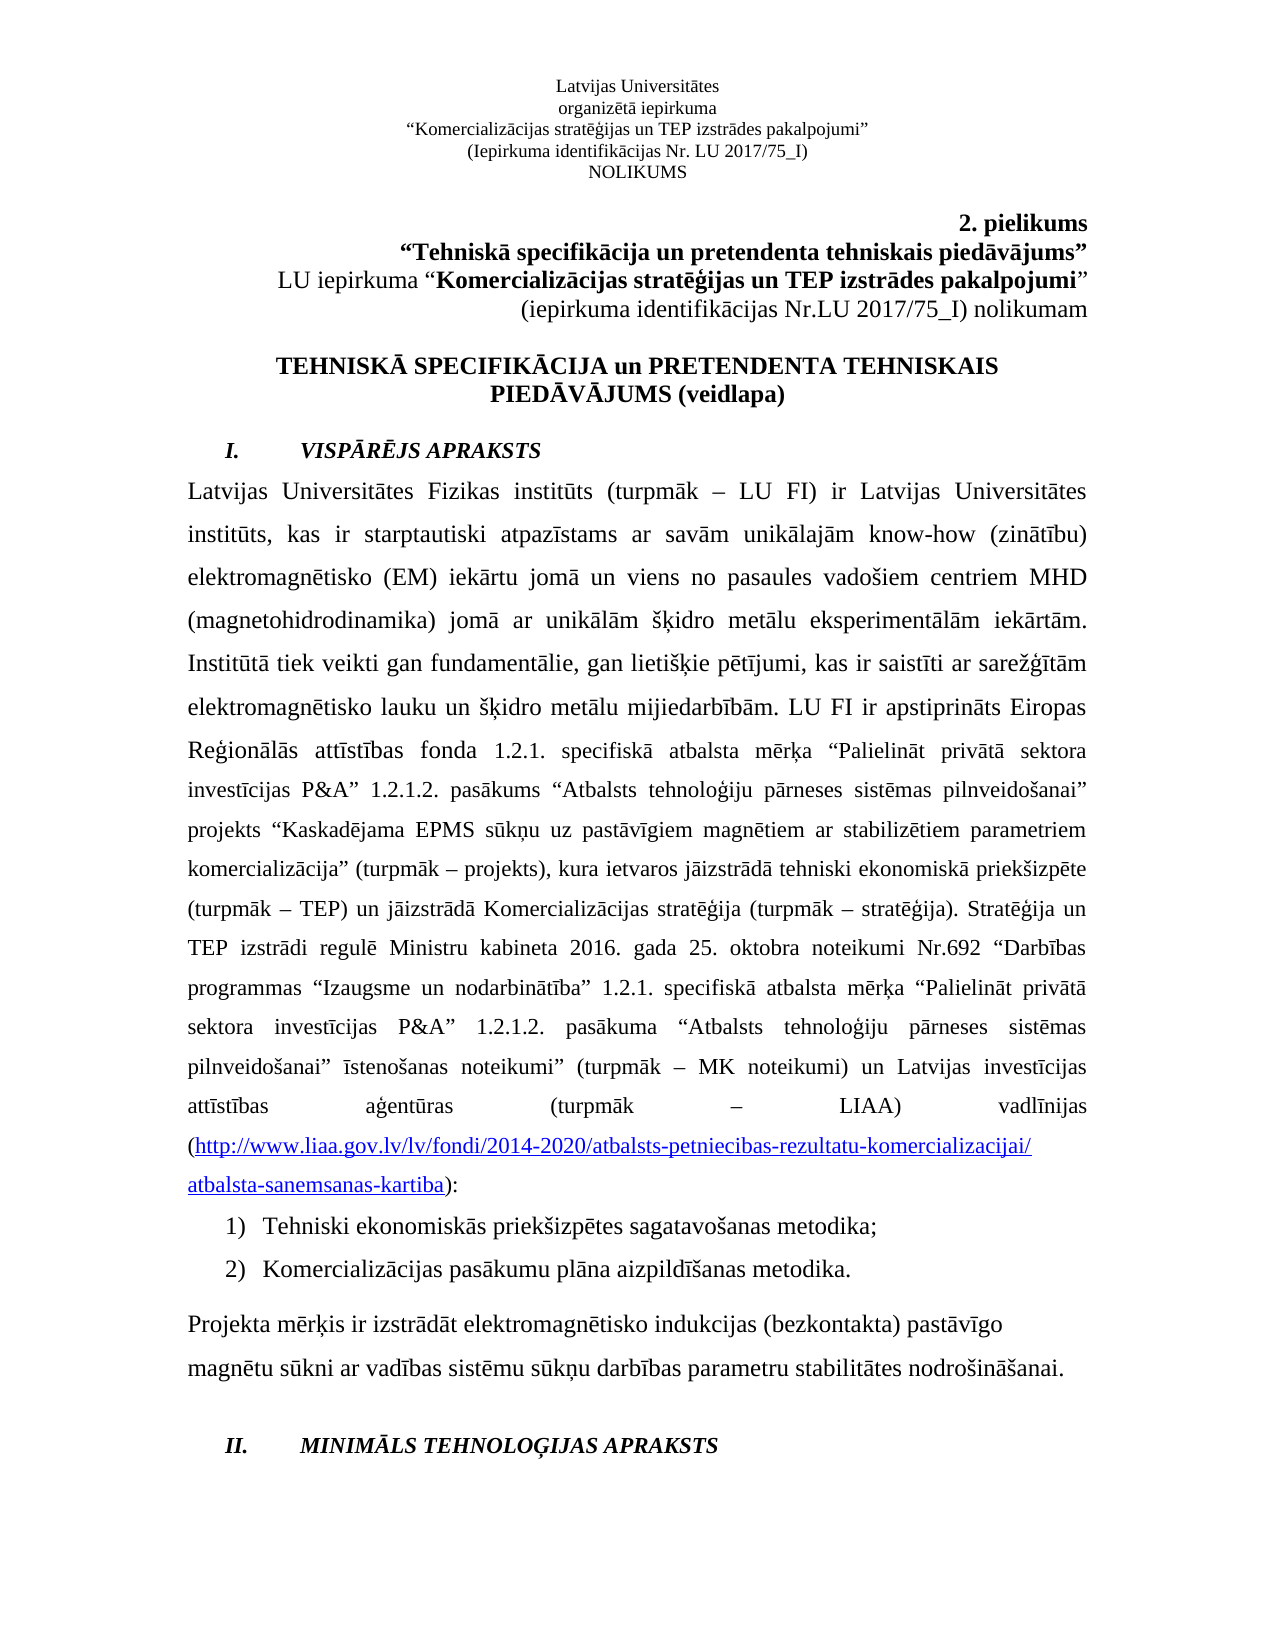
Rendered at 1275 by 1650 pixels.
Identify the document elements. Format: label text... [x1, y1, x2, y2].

text (iepirkuma identifikācijas Nr.LU 2017/75_I) nolikumam [127, 294, 1088, 323]
list Komercializācijas pasākumu plāna aizpildīšanas metodika. [225, 1254, 1088, 1283]
list VISPĀRĒJS APRAKSTS [225, 437, 1088, 463]
text Projekta mērķis ir izstrādāt elektromagnētisko indukcijas (bezkontakta) pastāvīgo magnētu sūkni ar vadības sistēmu sūkņu darbības parametru stabilitātes nodrošināšanai. [187, 1309, 1088, 1381]
text “Tehniskā specifikācija un pretendenta tehniskais piedāvājums” [187, 237, 1088, 265]
list Tehniski ekonomiskās priekšizpētes sagatavošanas metodika; [225, 1211, 1088, 1239]
text Latvijas Universitātes Fizikas institūts (turpmāk – LU FI) ir Latvijas Universitātes institūts, kas ir starptautiski atpazīstams ar savām unikālajām know-how (zinātību) elektromagnētisko (EM) iekārtu jomā un viens no pasaules vadošiem centriem MHD (magnetohidrodinamika) jomā ar unikālām šķidro metālu eksperimentālām iekārtām. Institūtā tiek veikti gan fundamentālie, gan lietišķie pētījumi, kas ir saistīti ar sarežģītām elektromagnētisko lauku un šķidro metālu mijiedarbībām. LU FI ir apstiprināts Eiropas Reģionālās attīstības fonda 1.2.1. specifiskā atbalsta mērķa “Palielināt privātā sektora investīcijas P&A” 1.2.1.2. pasākums “Atbalsts tehnoloģiju pārneses sistēmas pilnveidošanai” projekts “Kaskadējama EPMS sūkņu uz pastāvīgiem magnētiem ar stabilizētiem parametriem komercializācija” (turpmāk – projekts), kura ietvaros jāizstrādā tehniski ekonomiskā priekšizpēte (turpmāk – TEP) un jāizstrādā Komercializācijas stratēģija (turpmāk – stratēģija). Stratēģija un TEP izstrādi regulē Ministru kabineta 2016. gada 25. oktobra noteikumi Nr.692 “Darbības programmas “Izaugsme un nodarbinātība” 1.2.1. specifiskā atbalsta mērķa “Palielināt privātā sektora investīcijas P&A” 1.2.1.2. pasākuma “Atbalsts tehnoloģiju pārneses sistēmas pilnveidošanai” īstenošanas noteikumi” (turpmāk – MK noteikumi) un Latvijas investīcijas attīstības aģentūras (turpmāk – LIAA) vadlīnijas (http://www.liaa.gov.lv/lv/fondi/2014-2020/atbalsts-petniecibas-rezultatu-komercializacijai/atbalsta-sanemsanas-kartiba): [187, 476, 1088, 1198]
text LU iepirkuma “Komercializācijas stratēģijas un TEP izstrādes pakalpojumi” [187, 265, 1088, 294]
text 2. pielikums [187, 208, 1088, 237]
text TEHNISKĀ SPECIFIKĀCIJA un PRETENDENTA TEHNISKAIS PIEDĀVĀJUMS (veidlapa) [187, 351, 1088, 408]
list MINIMĀLS TEHNOLOĢIJAS APRAKSTS [225, 1432, 1088, 1458]
